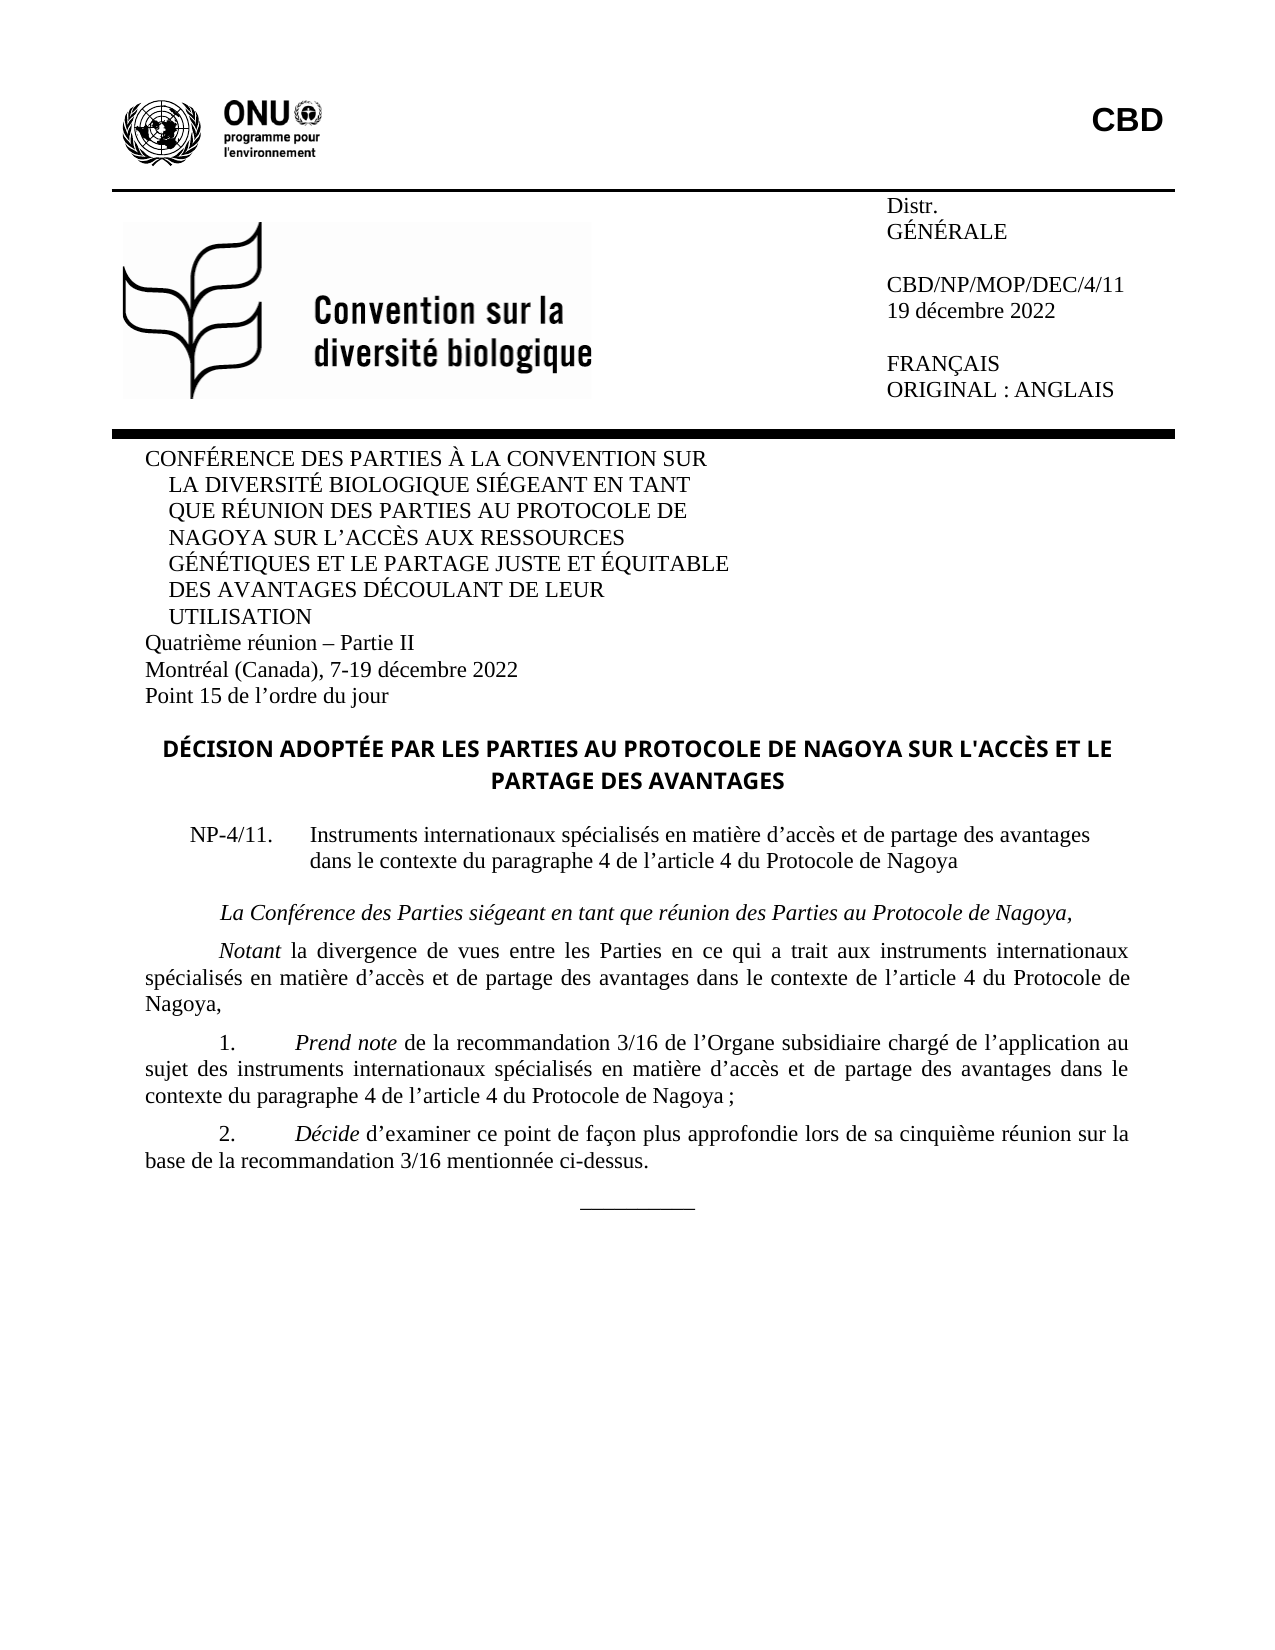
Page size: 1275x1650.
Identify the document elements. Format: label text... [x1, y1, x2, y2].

table_cell Distr. GÉNÉRALE 19 décembre 2022 FRANÇAIS ORIGINAL : ANGLAIS [749, 192, 1175, 429]
text Décision adoptée par les Parties au Protocole de Nagoya sur l'accès et le partage des avantages [145, 733, 1130, 796]
text Notant la divergence de vues entre les Parties en ce qui a trait aux instruments internationaux spécialisés en matière d’accès et de partage des avantages dans le contexte de l’article 4 du Protocole de Nagoya, [145, 937, 1130, 1016]
text __________ [145, 1186, 1130, 1212]
table_header [213, 100, 749, 189]
table_cell [112, 192, 749, 429]
table_header [112, 100, 213, 189]
text Point 15 de l’ordre du jour [145, 682, 735, 708]
picture [224, 100, 322, 157]
list Prend note de la recommandation 3/16 de l’Organe subsidiaire chargé de l’application au sujet des instruments internationaux spécialisés en matière d’accès et de partage des avantages dans le contexte du paragraphe 4 de l’article 4 du Protocole de Nagoya ; [145, 1029, 1130, 1108]
text Quatrième réunion – Partie II [145, 629, 735, 656]
table_header CBD [749, 100, 1175, 189]
text CONFÉRENCE DES PARTIES À LA CONVENTION SUR LA DIVERSITÉ BIOLOGIQUE SIÉGEANT EN TANT QUE RÉUNION DES PARTIES AU PROTOCOLE DE NAGOYA SUR L’ACCÈS AUX RESSOURCES GÉNÉTIQUES ET LE PARTAGE JUSTE ET ÉQUITABLE DES AVANTAGES DÉCOULANT DE LEUR UTILISATION [145, 445, 735, 629]
list Décide d’examiner ce point de façon plus approfondie lors de sa cinquième réunion sur la base de la recommandation 3/16 mentionnée ci-dessus. [145, 1121, 1130, 1173]
list La Conférence des Parties siégeant en tant que réunion des Parties au Protocole de Nagoya, [145, 898, 1130, 925]
picture [122, 222, 592, 399]
text Montréal (Canada), 7-19 décembre 2022 [145, 656, 735, 682]
